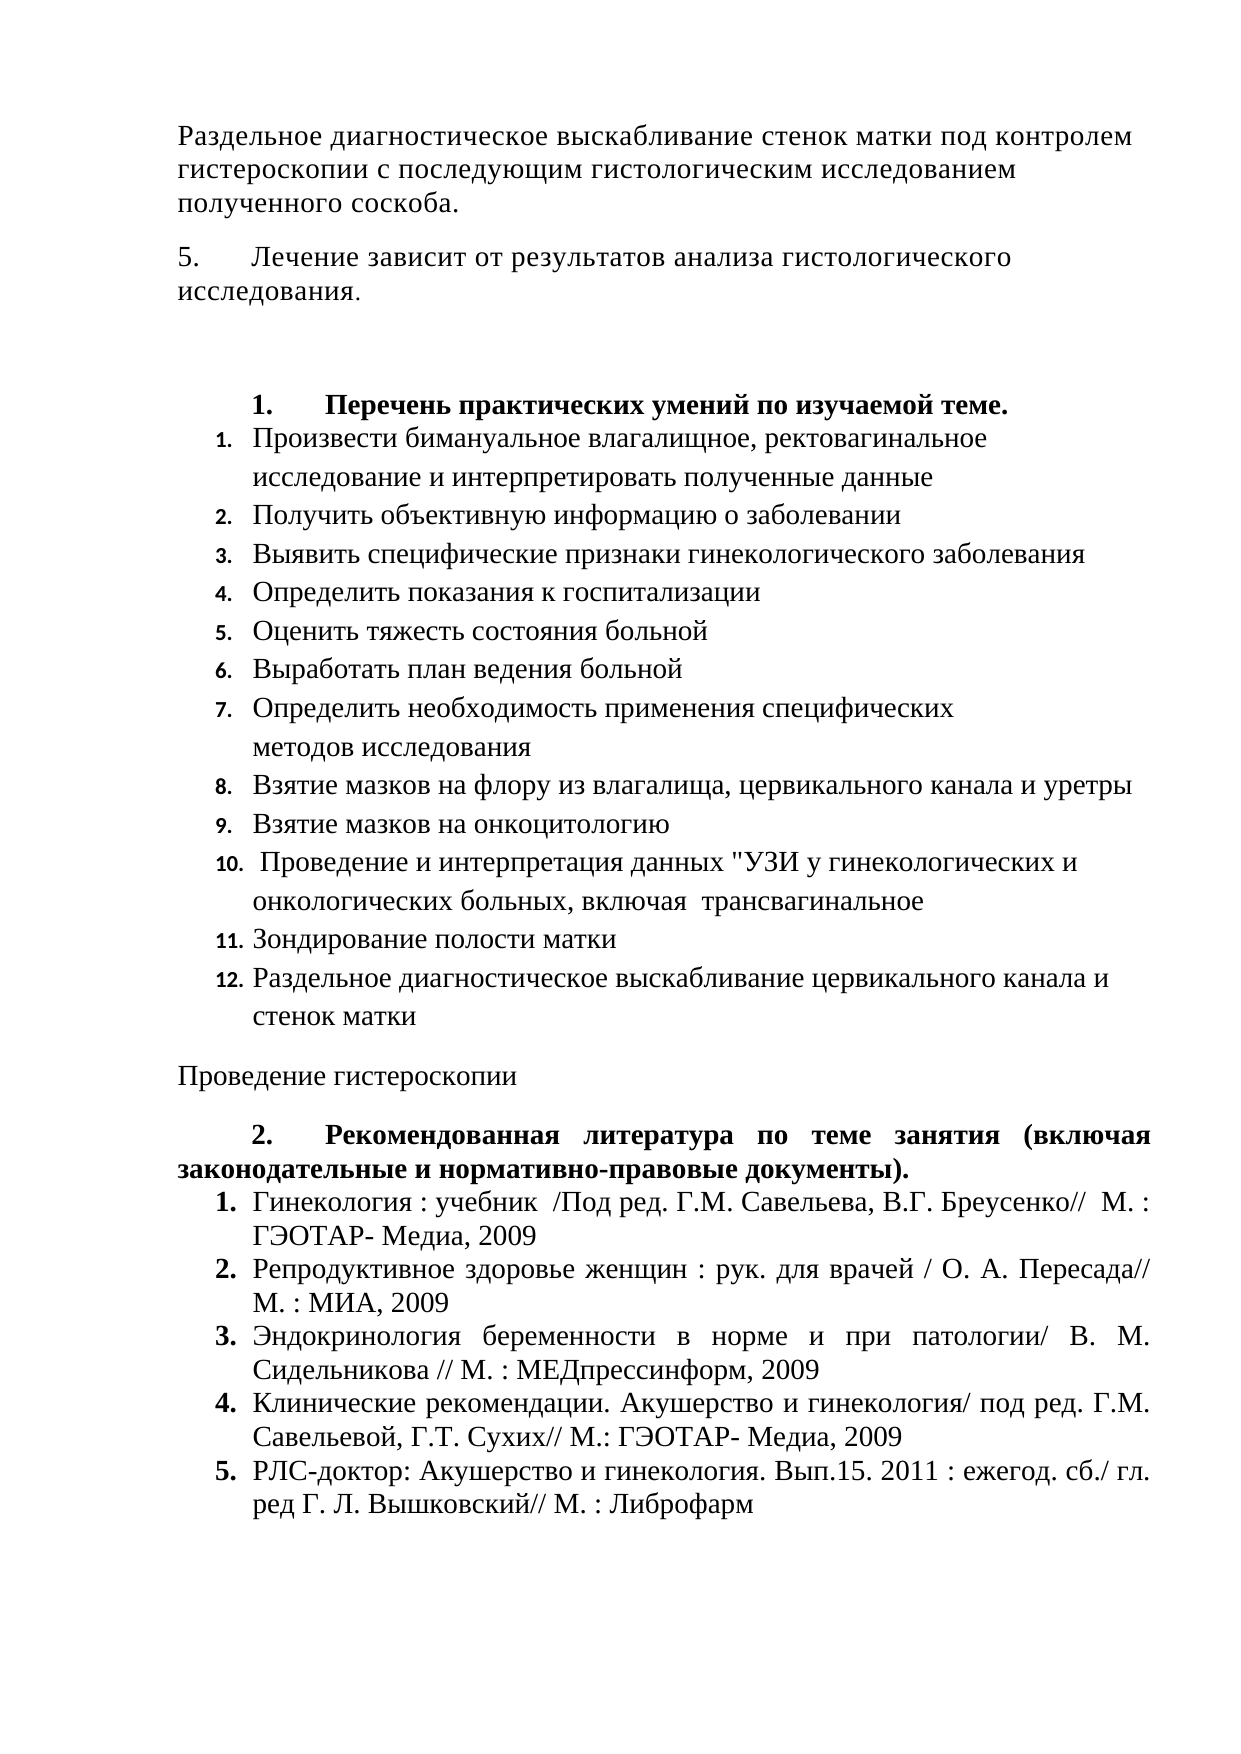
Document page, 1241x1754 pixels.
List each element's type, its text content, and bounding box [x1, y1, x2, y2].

list Рекомендованная литература по теме занятия (включая законодательные и нормативно-правовые документы). [177, 1117, 1152, 1184]
list Проведение и интерпретация данных "УЗИ у гинекологических и онкологических больных, включая трансвагинальное [215, 844, 1152, 916]
list Получить объективную информацию о заболевании [215, 497, 1152, 531]
list Взятие мазков на флору из влагалища, цервикального канала и уретры [215, 767, 1152, 801]
list Репродуктивное здоровье женщин : рук. для врачей / О. А. Пересада// М. : МИА, 2009 [215, 1251, 1152, 1318]
list Гинекология : учебник /Под ред. Г.М. Савельева, В.Г. Бреусенко// М. : ГЭОТАР- Медиа, 2009 [215, 1184, 1152, 1251]
list Взятие мазков на онкоцитологию [215, 806, 1152, 839]
list Определить необходимость применения специфических методов исследования [215, 690, 1152, 762]
list Выработать план ведения больной [215, 652, 1152, 685]
text Раздельное диагностическое выскабливание стенок матки под контролем гистероскопии с последующим гистологическим исследованием полученного соскоба. [177, 118, 1152, 219]
list Выявить специфические признаки гинекологического заболевания [215, 536, 1152, 569]
list Эндокринология беременности в норме и при патологии/ В. М. Сидельникова // М. : МЕДпрессинформ, 2009 [215, 1318, 1152, 1386]
list РЛС-доктор: Акушерство и гинекология. Вып.15. 2011 : ежегод. сб./ гл. ред Г. Л. Вышковский// М. : Либрофарм [215, 1453, 1152, 1520]
text Проведение гистероскопии [177, 1058, 1152, 1091]
list Раздельное диагностическое выскабливание цервикального канала и стенок матки [215, 960, 1152, 1032]
list Оценить тяжесть состояния больной [215, 613, 1152, 647]
list Клинические рекомендации. Акушерство и гинекология/ под ред. Г.М. Савельевой, Г.Т. Сухих// М.: ГЭОТАР- Медиа, 2009 [215, 1386, 1152, 1453]
list Зондирование полости матки [215, 921, 1152, 955]
text 5. Лечение зависит от результатов анализа гистологического исследования. [177, 239, 1152, 307]
list Перечень практических умений по изучаемой теме. [177, 387, 1152, 420]
list Определить показания к госпитализации [215, 574, 1152, 608]
list Произвести бимануальное влагалищное, ректовагинальное исследование и интерпретировать полученные данные [215, 420, 1152, 492]
